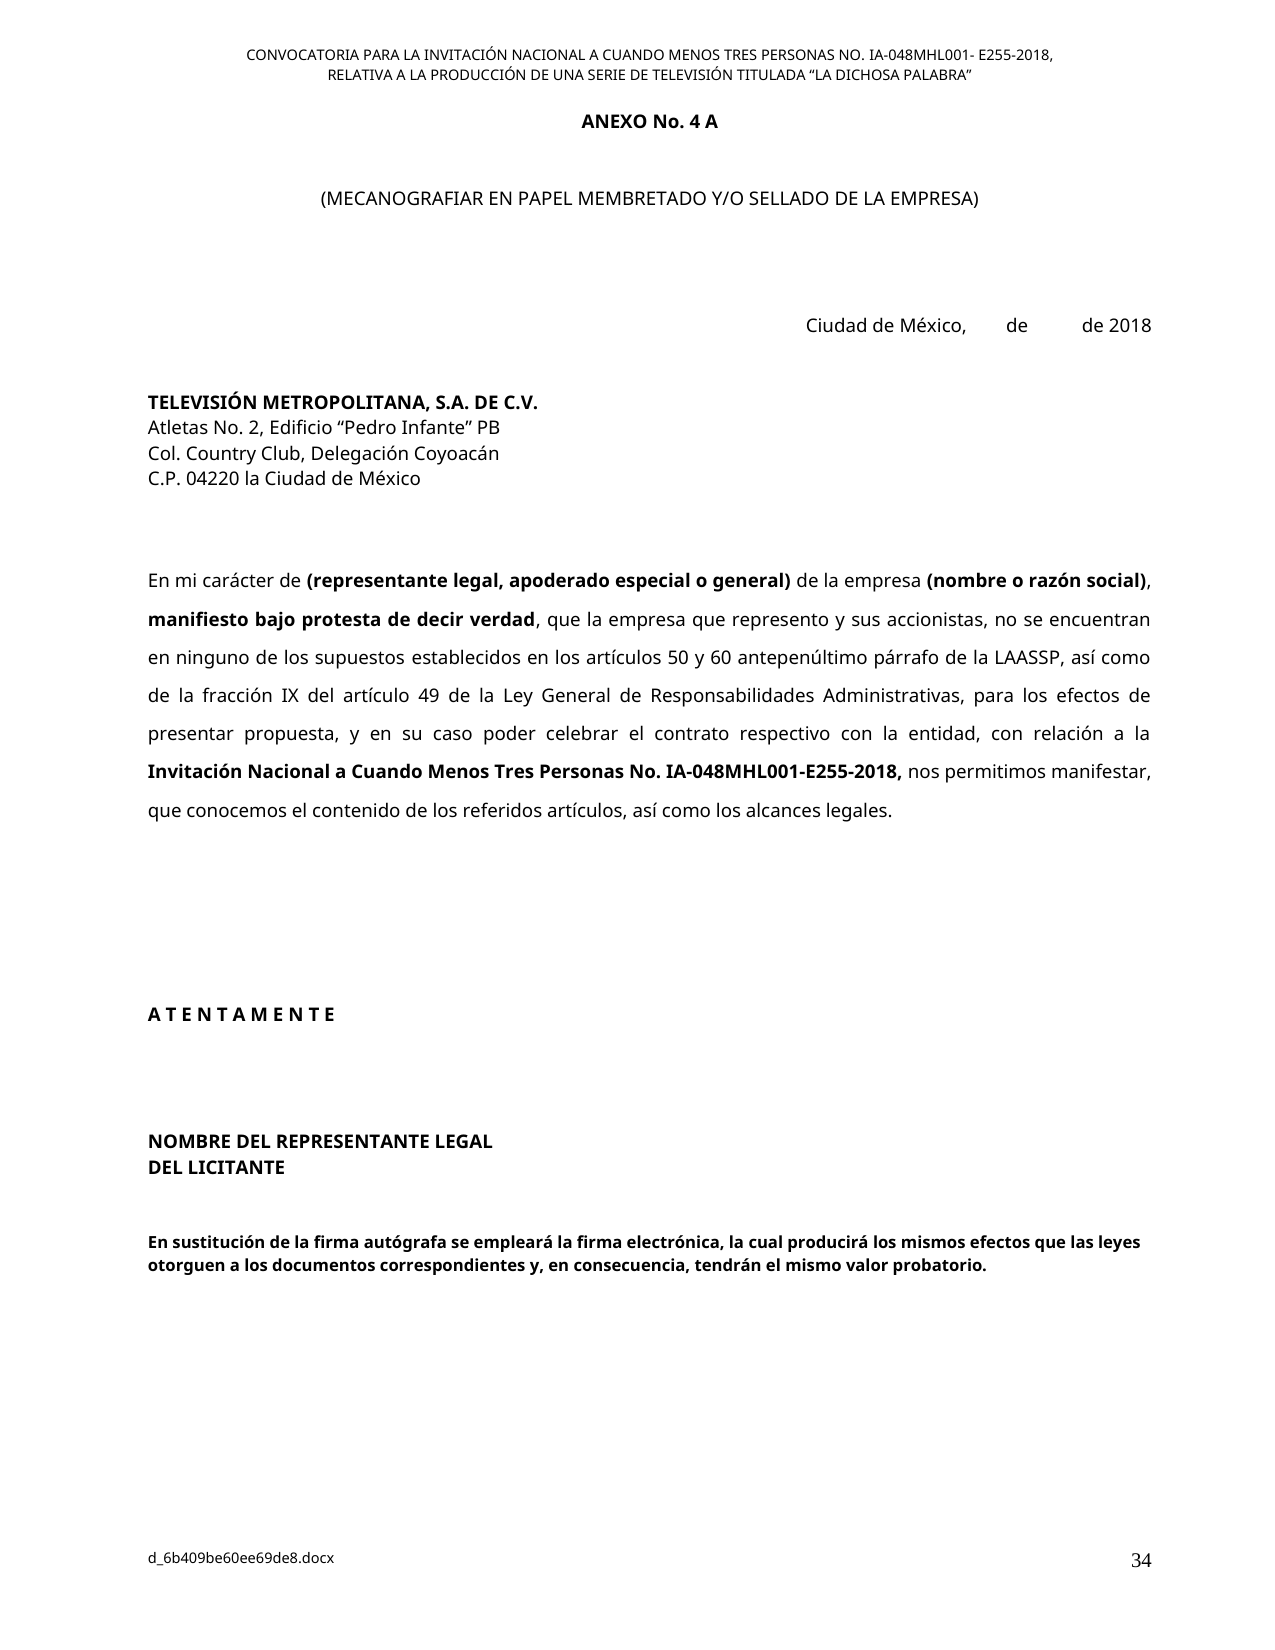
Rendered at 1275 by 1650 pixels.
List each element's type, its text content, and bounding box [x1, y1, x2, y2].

text DEL LICITANTE [148, 1154, 1152, 1179]
text En mi carácter de (representante legal, apoderado especial o general) de la empresa (nombre o razón social), manifiesto bajo protesta de decir verdad, que la empresa que represento y sus accionistas, no se encuentran en ninguno de los supuestos establecidos en los artículos 50 y 60 antepenúltimo párrafo de la LAASSP, así como de la fracción IX del artículo 49 de la Ley General de Responsabilidades Administrativas, para los efectos de presentar propuesta, y en su caso poder celebrar el contrato respectivo con la entidad, con relación a la Invitación Nacional a Cuando Menos Tres Personas No. IA-048MHL001-E255-2018, nos permitimos manifestar, que conocemos el contenido de los referidos artículos, así como los alcances legales. [148, 568, 1152, 822]
text A T E N T A M E N T E [148, 1001, 1152, 1026]
text ANEXO No. 4 A [148, 108, 1152, 134]
text C.P. 04220 la Ciudad de México [148, 466, 1152, 491]
text (MECANOGRAFIAR EN PAPEL MEMBRETADO Y/O SELLADO DE LA EMPRESA) [148, 185, 1152, 210]
text NOMBRE DEL REPRESENTANTE LEGAL [148, 1128, 1152, 1154]
text Atletas No. 2, Edificio “Pedro Infante” PB [148, 414, 1152, 440]
text Col. Country Club, Delegación Coyoacán [148, 440, 1152, 466]
text Ciudad de México, de de 2018 [148, 312, 1152, 338]
text TELEVISIÓN METROPOLITANA, S.A. DE C.V. [148, 389, 1152, 414]
text En sustitución de la firma autógrafa se empleará la firma electrónica, la cual producirá los mismos efectos que las leyes otorguen a los documentos correspondientes y, en consecuencia, tendrán el mismo valor probatorio. [148, 1231, 1152, 1276]
